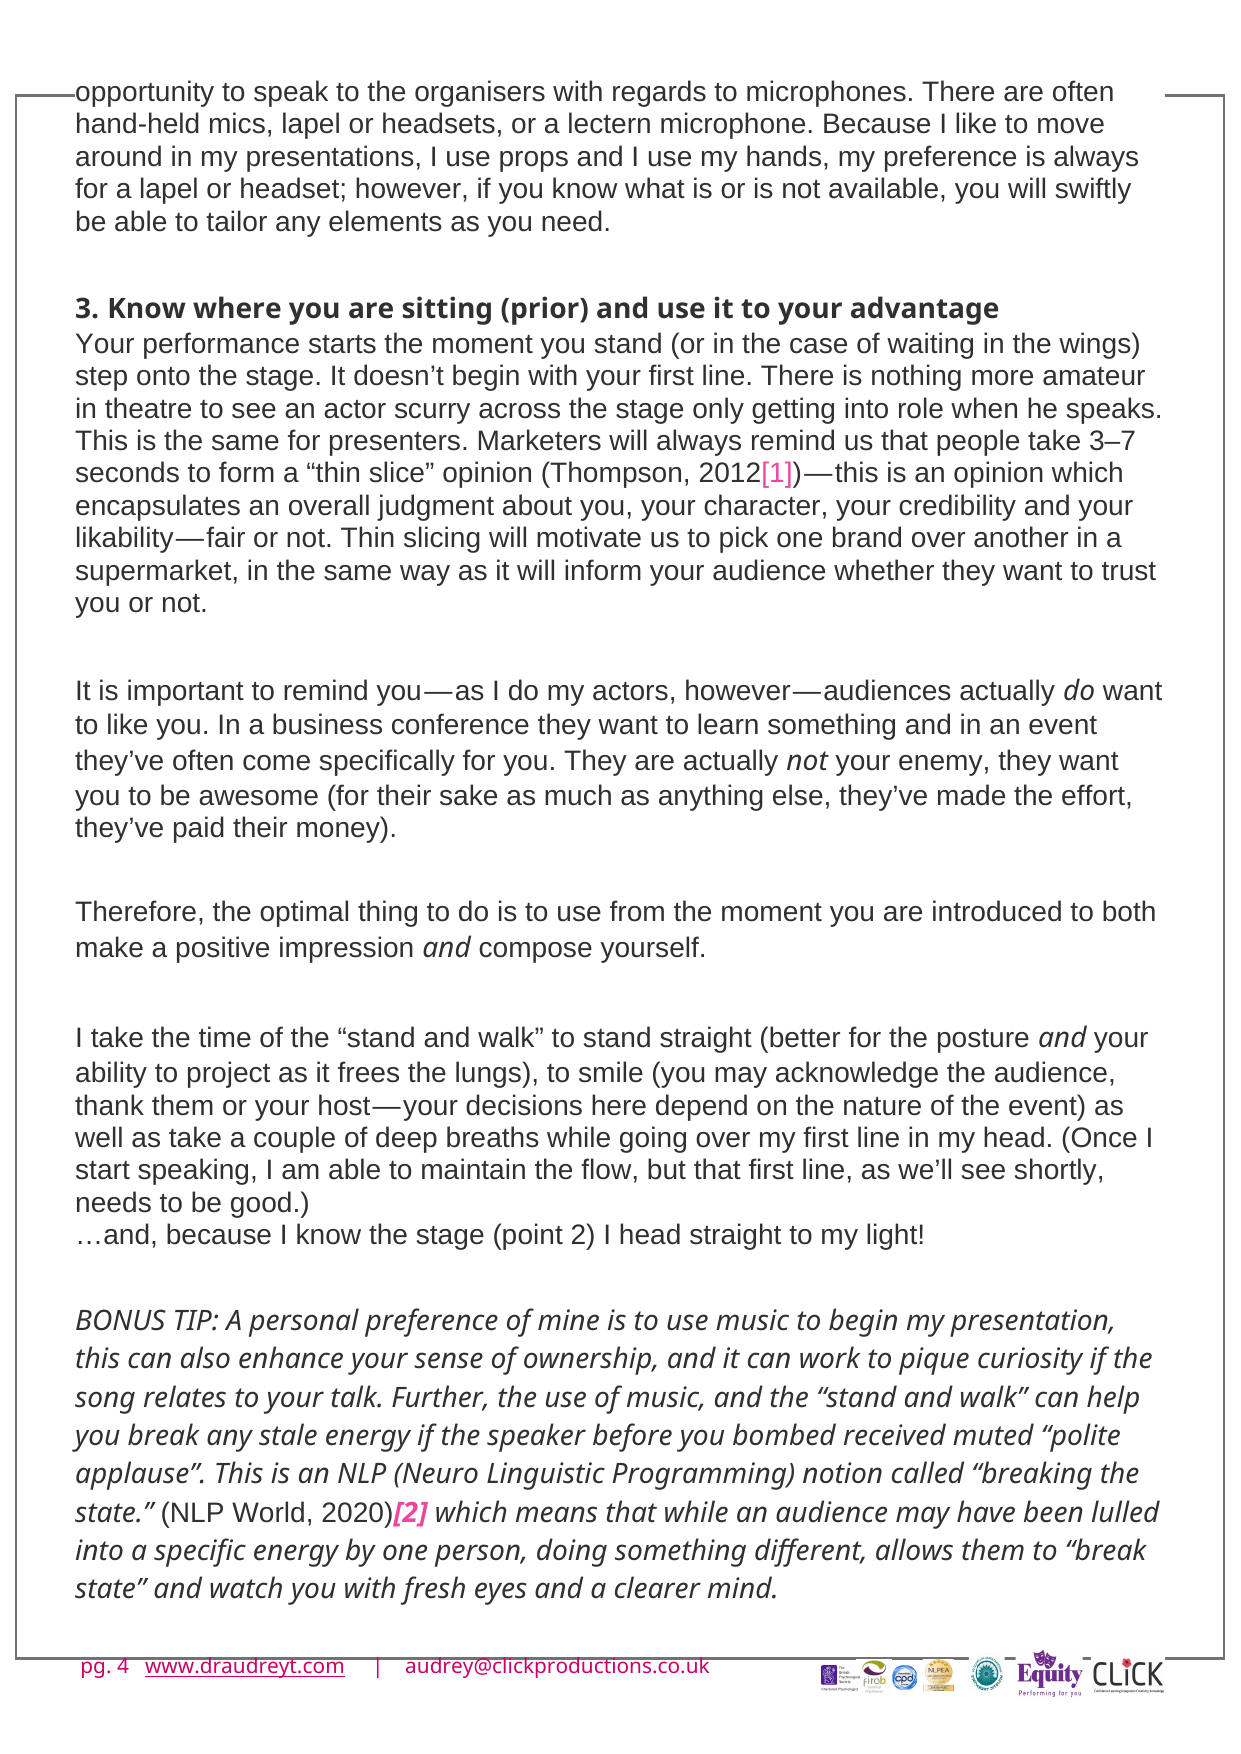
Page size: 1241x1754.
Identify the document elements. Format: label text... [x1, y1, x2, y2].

picture [923, 1659, 954, 1691]
picture [1090, 1653, 1166, 1694]
picture [821, 1659, 919, 1696]
text I take the time of the “stand and walk” to stand straight (better for the posture and your ability to project as it frees the lungs), to smile (you may acknowledge the audience, thank them or your host — your decisions here depend on the nature of the event) as well as take a couple of deep breaths while going over my first line in my head. (Once I start speaking, I am able to maintain the flow, but that first line, as we’ll see shortly, needs to be good.) [75, 1018, 1165, 1218]
text BONUS TIP: A personal preference of mine is to use music to begin my presentation, this can also enhance your sense of ownership, and it can work to pique curiosity if the song relates to your talk. Further, the use of music, and the “stand and walk” can help you break any stale energy if the speaker before you bombed received muted “polite applause”. This is an NLP (Neuro Linguistic Programming) notion called “breaking the state.” (NLP World, 2020)[2] which means that while an audience may have been lulled into a specific energy by one person, doing something different, allows them to “break state” and watch you with fresh eyes and a clearer mind. [75, 1301, 1165, 1607]
picture [968, 1653, 1005, 1694]
text …and, because I know the stage (point 2) I head straight to my light! [75, 1218, 1165, 1250]
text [75, 75, 1165, 237]
picture [1015, 1650, 1083, 1701]
text 3. Know where you are sitting (prior) and use it to your advantage [75, 288, 1165, 327]
text Therefore, the optimal thing to do is to use from the moment you are introduced to both make a positive impression and compose yourself. [75, 895, 1165, 966]
text It is important to remind you — as I do my actors, however — audiences actually do want to like you. In a business conference they want to learn something and in an event they’ve often come specifically for you. They are actually not your enemy, they want you to be awesome (for their sake as much as anything else, they’ve made the effort, they’ve paid their money). [75, 670, 1165, 844]
text Your performance starts the moment you stand (or in the case of waiting in the wings) step onto the stage. It doesn’t begin with your first line. There is nothing more amateur in theatre to see an actor scurry across the stage only getting into role when he speaks. This is the same for presenters. Marketers will always remind us that people take 3–7 seconds to form a “thin slice” opinion (Thompson, 2012[1]) — this is an opinion which encapsulates an overall judgment about you, your character, your credibility and your likability — fair or not. Thin slicing will motivate us to pick one brand over another in a supermarket, in the same way as it will inform your audience whether they want to trust you or not. [75, 327, 1165, 618]
